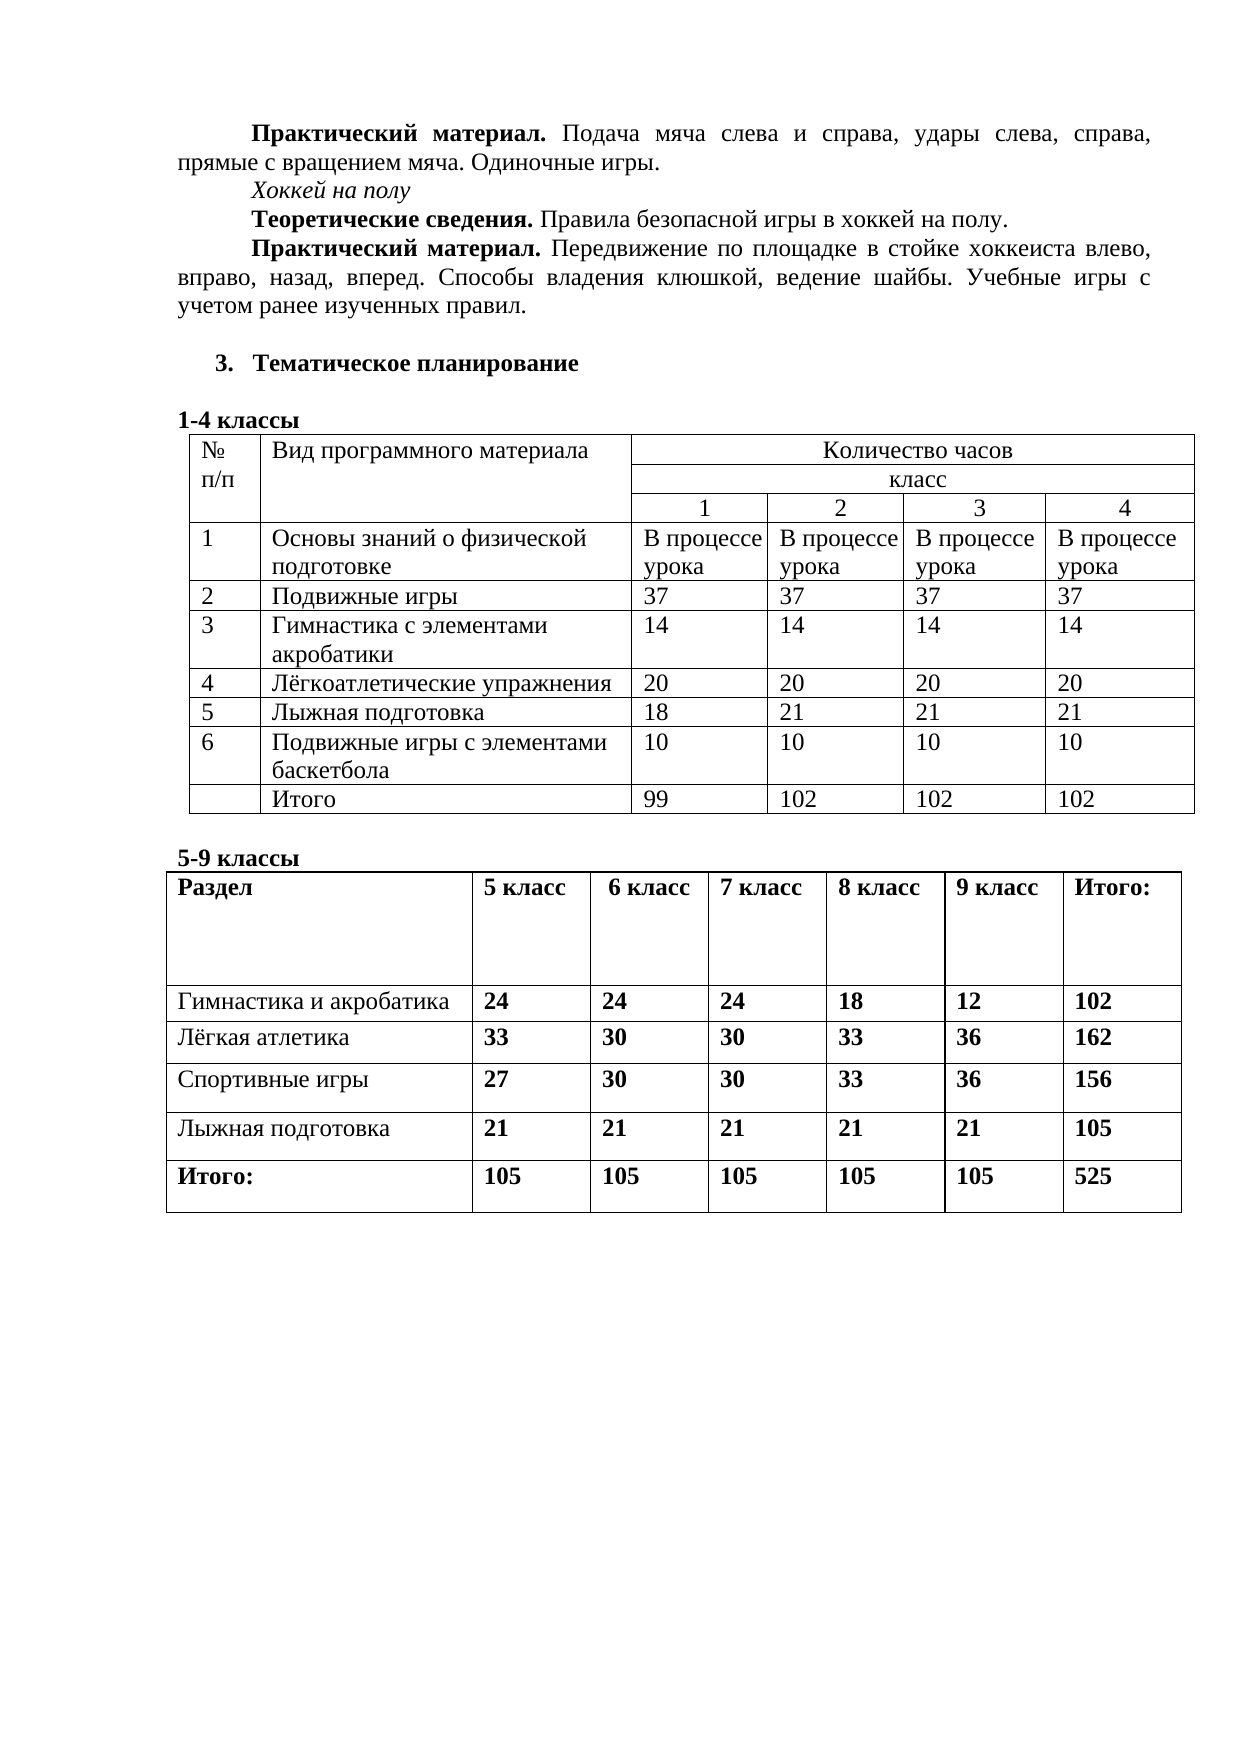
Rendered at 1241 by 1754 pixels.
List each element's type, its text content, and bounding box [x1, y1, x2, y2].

table_cell 21 [1046, 698, 1194, 726]
table_cell 33 [827, 1022, 944, 1063]
table_cell Лыжная подготовка [167, 1113, 472, 1160]
table_cell 21 [768, 698, 903, 726]
table_cell 21 [473, 1113, 590, 1160]
table_header 6 класс [591, 873, 708, 985]
table_cell 24 [709, 986, 826, 1021]
table_cell 24 [473, 986, 590, 1021]
table_cell 1 [190, 523, 260, 580]
table_cell В процессе урока [768, 523, 903, 580]
table_cell Подвижные игры с элементами баскетбола [261, 727, 631, 784]
table_cell 21 [827, 1113, 944, 1160]
table_cell 37 [1046, 581, 1194, 609]
table_cell 105 [591, 1161, 708, 1212]
table_cell Лёгкая атлетика [167, 1022, 472, 1063]
table_cell 105 [1064, 1113, 1181, 1160]
table_cell 36 [946, 1022, 1063, 1063]
table_cell Лёгкоатлетические упражнения [261, 669, 631, 697]
table_cell 156 [1064, 1064, 1181, 1112]
table_cell 3 [190, 611, 260, 667]
table_cell 6 [190, 727, 260, 784]
table_cell 20 [1046, 669, 1194, 697]
table_cell 21 [904, 698, 1045, 726]
table_header 7 класс [709, 873, 826, 985]
table_cell 14 [1046, 611, 1194, 667]
table_header 5 класс [473, 873, 590, 985]
table_cell 20 [768, 669, 903, 697]
table_cell 20 [632, 669, 767, 697]
table_cell Подвижные игры [261, 581, 631, 609]
text Практический материал. Подача мяча слева и справа, удары слева, справа, прямые с вращением мяча. Одиночные игры. [177, 118, 1152, 176]
table_cell 33 [473, 1022, 590, 1063]
table_cell 5 [190, 698, 260, 726]
table_header Раздел [167, 873, 472, 985]
table_cell Гимнастика с элементами акробатики [261, 611, 631, 667]
table_cell 102 [1046, 785, 1194, 813]
table_cell Гимнастика и акробатика [167, 986, 472, 1021]
table_cell 99 [632, 785, 767, 813]
table_header Итого: [1064, 873, 1181, 985]
table_cell 21 [946, 1113, 1063, 1160]
table_cell класс [632, 465, 1194, 493]
text Практический материал. Передвижение по площадке в стойке хоккеиста влево, вправо, назад, вперед. Способы владения клюшкой, ведение шайбы. Учебные игры с учетом ранее изученных правил. [177, 233, 1152, 319]
table_cell 105 [827, 1161, 944, 1212]
table_cell Спортивные игры [167, 1064, 472, 1112]
table_cell 525 [1064, 1161, 1181, 1212]
table_cell Основы знаний о физической подготовке [261, 523, 631, 580]
table_cell Итого: [167, 1161, 472, 1212]
table_cell 33 [827, 1064, 944, 1112]
table_cell В процессе урока [904, 523, 1045, 580]
table_cell 36 [946, 1064, 1063, 1112]
text 5-9 классы [177, 843, 1152, 871]
table_cell 105 [709, 1161, 826, 1212]
table_header 8 класс [827, 873, 944, 985]
table_cell 21 [591, 1113, 708, 1160]
table_cell 162 [1064, 1022, 1181, 1063]
table_cell 37 [768, 581, 903, 609]
table_cell 102 [904, 785, 1045, 813]
table_cell 102 [768, 785, 903, 813]
table_cell 14 [632, 611, 767, 667]
table_cell Итого [261, 785, 631, 813]
table_header 9 класс [946, 873, 1063, 985]
table_cell 10 [768, 727, 903, 784]
table_cell 24 [591, 986, 708, 1021]
table_header Количество часов [632, 435, 1194, 464]
table_cell 30 [591, 1022, 708, 1063]
table_cell 2 [768, 494, 903, 522]
table_cell 10 [1046, 727, 1194, 784]
table_cell 20 [904, 669, 1045, 697]
table_cell 14 [904, 611, 1045, 667]
table_cell 102 [1064, 986, 1181, 1021]
table_cell 14 [768, 611, 903, 667]
text Хоккей на полу [177, 176, 1152, 204]
table_cell 18 [632, 698, 767, 726]
table_cell 2 [190, 581, 260, 609]
table_cell 4 [1046, 494, 1194, 522]
table_cell Лыжная подготовка [261, 698, 631, 726]
table_cell 30 [709, 1064, 826, 1112]
table_cell 30 [591, 1064, 708, 1112]
text Теоретические сведения. Правила безопасной игры в хоккей на полу. [177, 204, 1152, 233]
table_cell 4 [190, 669, 260, 697]
table_header № п/п [190, 435, 260, 522]
table_cell 18 [827, 986, 944, 1021]
text 1-4 классы [177, 406, 1152, 434]
table_header Вид программного материала [261, 435, 631, 522]
table_cell 30 [709, 1022, 826, 1063]
table_cell [190, 785, 260, 813]
table_cell 37 [904, 581, 1045, 609]
table_cell 10 [632, 727, 767, 784]
table_cell 1 [632, 494, 767, 522]
table_cell 105 [473, 1161, 590, 1212]
table_cell 37 [632, 581, 767, 609]
table_cell В процессе урока [1046, 523, 1194, 580]
table_cell 12 [946, 986, 1063, 1021]
table_cell 27 [473, 1064, 590, 1112]
table_cell 10 [904, 727, 1045, 784]
table_cell 3 [904, 494, 1045, 522]
list Тематическое планирование [215, 348, 1152, 377]
table_cell 21 [709, 1113, 826, 1160]
table_cell В процессе урока [632, 523, 767, 580]
table_cell 105 [946, 1161, 1063, 1212]
